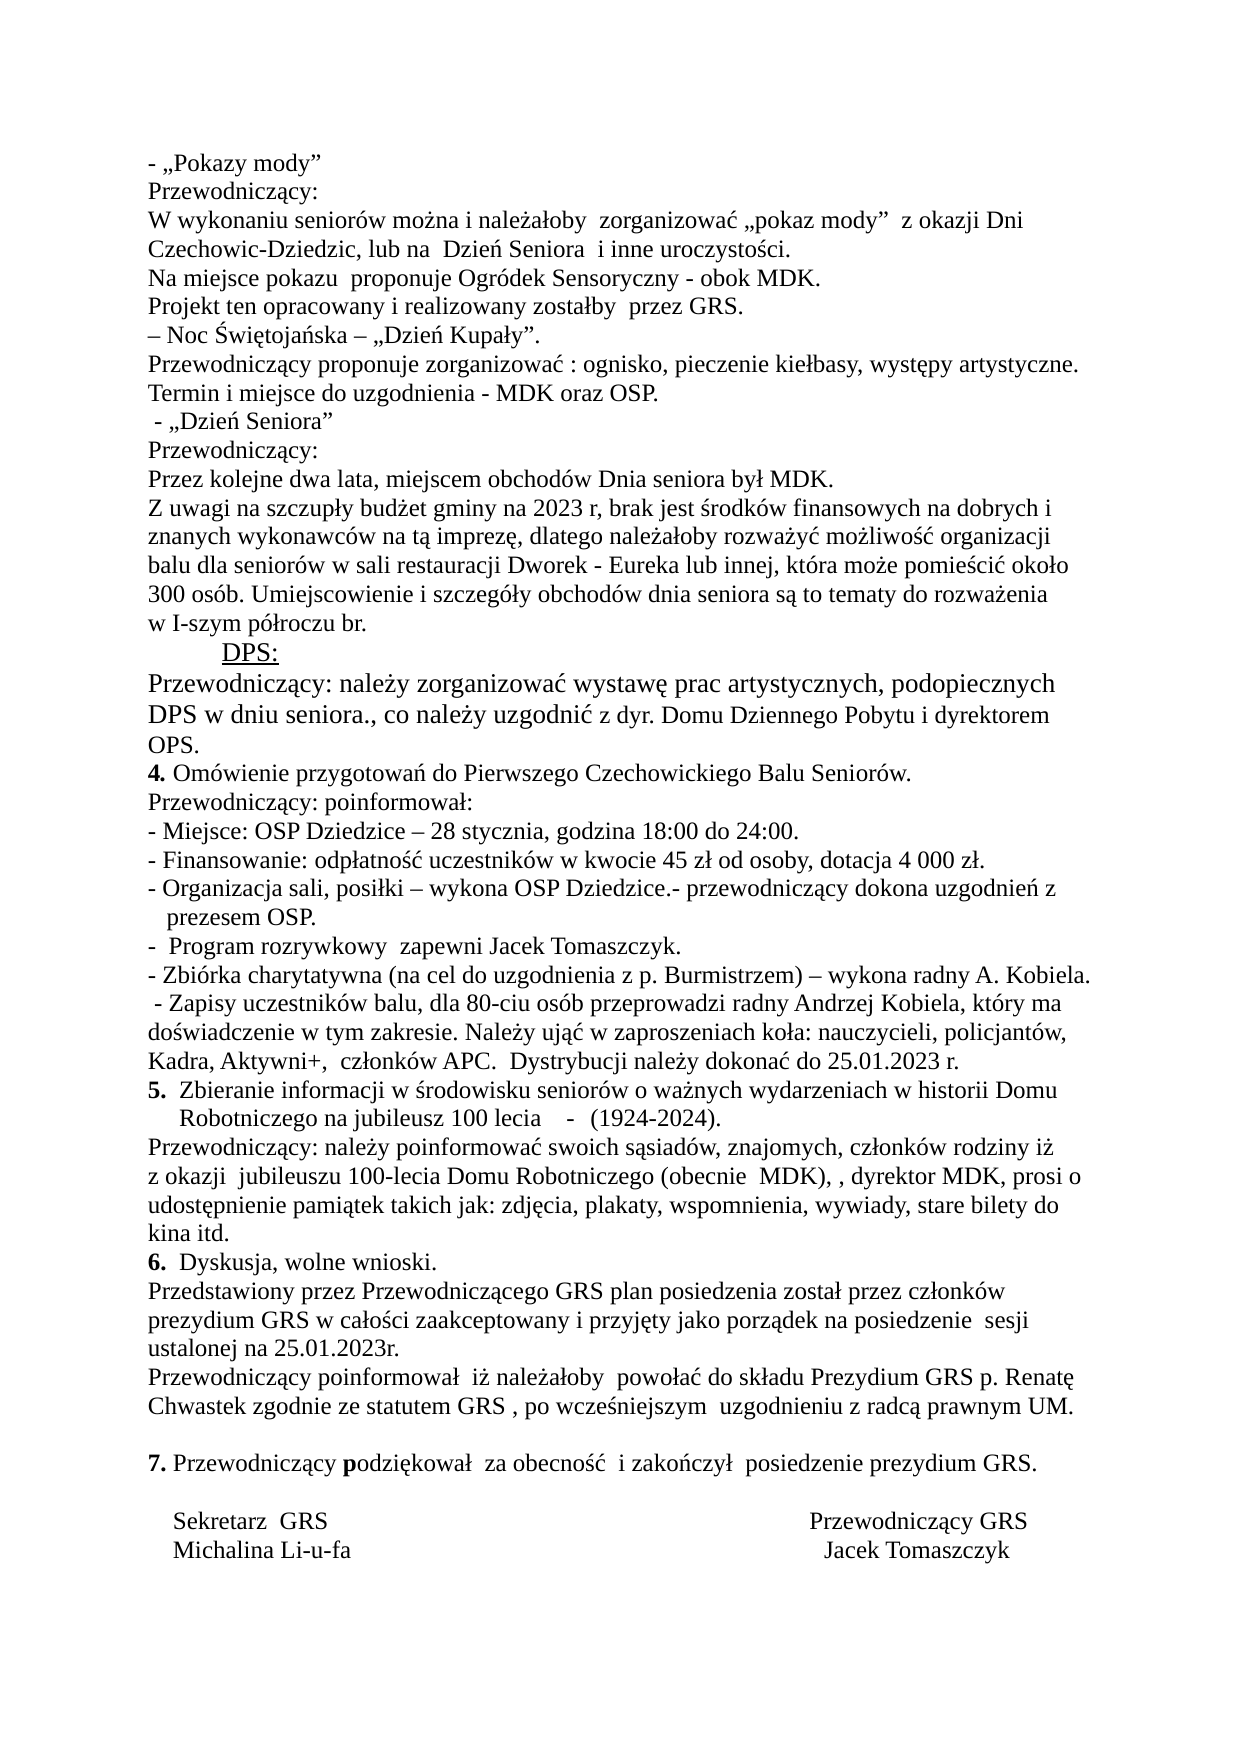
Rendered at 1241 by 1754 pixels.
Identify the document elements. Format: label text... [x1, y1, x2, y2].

text Przewodniczący: należy poinformować swoich sąsiadów, znajomych, członków rodziny iż [148, 1132, 1093, 1161]
text 6. Dyskusja, wolne wnioski. [148, 1247, 1093, 1276]
text w I-szym półroczu br. [148, 608, 1093, 636]
text Z uwagi na szczupły budżet gminy na 2023 r, brak jest środków finansowych na dobrych i znanych wykonawców na tą imprezę, dlatego należałoby rozważyć możliwość organizacji balu dla seniorów w sali restauracji Dworek - Eureka lub innej, która może pomieścić około 300 osób. Umiejscowienie i szczegóły obchodów dnia seniora są to tematy do rozważenia [148, 493, 1093, 608]
text Przewodniczący: należy zorganizować wystawę prac artystycznych, podopiecznych DPS w dniu seniora., co należy uzgodnić z dyr. Domu Dziennego Pobytu i dyrektorem OPS. [148, 667, 1093, 758]
text - Program rozrywkowy zapewni Jacek Tomaszczyk. [148, 931, 1093, 960]
text Przewodniczący poinformował iż należałoby powołać do składu Prezydium GRS p. Renatę Chwastek zgodnie ze statutem GRS , po wcześniejszym uzgodnieniu z radcą prawnym UM. [148, 1362, 1093, 1420]
text z okazji jubileuszu 100-lecia Domu Robotniczego (obecnie MDK), , dyrektor MDK, prosi o udostępnienie pamiątek takich jak: zdjęcia, plakaty, wspomnienia, wywiady, stare bilety do kina itd. [148, 1161, 1093, 1247]
text Przez kolejne dwa lata, miejscem obchodów Dnia seniora był MDK. [148, 464, 1093, 493]
text - Organizacja sali, posiłki – wykona OSP Dziedzice.- przewodniczący dokona uzgodnień z [148, 873, 1093, 902]
text W wykonaniu seniorów można i należałoby zorganizować „pokaz mody” z okazji Dni Czechowic-Dziedzic, lub na Dzień Seniora i inne uroczystości. [148, 205, 1093, 263]
text Przewodniczący: poinformował: [148, 787, 1093, 816]
text Michalina Li-u-fa Jacek Tomaszczyk [148, 1535, 1093, 1563]
text Na miejsce pokazu proponuje Ogródek Sensoryczny - obok MDK. [148, 263, 1093, 291]
text Przewodniczący: [148, 176, 1093, 205]
text Projekt ten opracowany i realizowany zostałby przez GRS. [148, 291, 1093, 320]
text - Zapisy uczestników balu, dla 80-ciu osób przeprowadzi radny Andrzej Kobiela, który ma doświadczenie w tym zakresie. Należy ująć w zaproszeniach koła: nauczycieli, policjantów, Kadra, Aktywni+, członków APC. Dystrybucji należy dokonać do 25.01.2023 r. [148, 988, 1093, 1075]
text Robotniczego na jubileusz 100 lecia - (1924-2024). [148, 1103, 1093, 1132]
text Przewodniczący: [148, 435, 1093, 464]
text 5. Zbieranie informacji w środowisku seniorów o ważnych wydarzeniach w historii Domu [148, 1075, 1093, 1103]
text 4. Omówienie przygotowań do Pierwszego Czechowickiego Balu Seniorów. [148, 758, 1093, 787]
text - „Dzień Seniora” [148, 406, 1093, 435]
text 7. Przewodniczący podziękował za obecność i zakończył posiedzenie prezydium GRS. [148, 1448, 1093, 1477]
text - Finansowanie: odpłatność uczestników w kwocie 45 zł od osoby, dotacja 4 000 zł. [148, 845, 1093, 873]
text - „Pokazy mody” [148, 148, 1093, 176]
text prezesem OSP. [148, 902, 1093, 931]
text Przedstawiony przez Przewodniczącego GRS plan posiedzenia został przez członków prezydium GRS w całości zaakceptowany i przyjęty jako porządek na posiedzenie sesji ustalonej na 25.01.2023r. [148, 1276, 1093, 1362]
text Sekretarz GRS Przewodniczący GRS [148, 1506, 1093, 1535]
text - Miejsce: OSP Dziedzice – 28 stycznia, godzina 18:00 do 24:00. [148, 816, 1093, 845]
text – Noc Świętojańska – „Dzień Kupały”. [148, 320, 1093, 349]
text - Zbiórka charytatywna (na cel do uzgodnienia z p. Burmistrzem) – wykona radny A. Kobiela. [148, 960, 1093, 988]
text Przewodniczący proponuje zorganizować : ognisko, pieczenie kiełbasy, występy artystyczne. Termin i miejsce do uzgodnienia - MDK oraz OSP. [148, 349, 1093, 406]
text DPS: [148, 636, 1093, 667]
